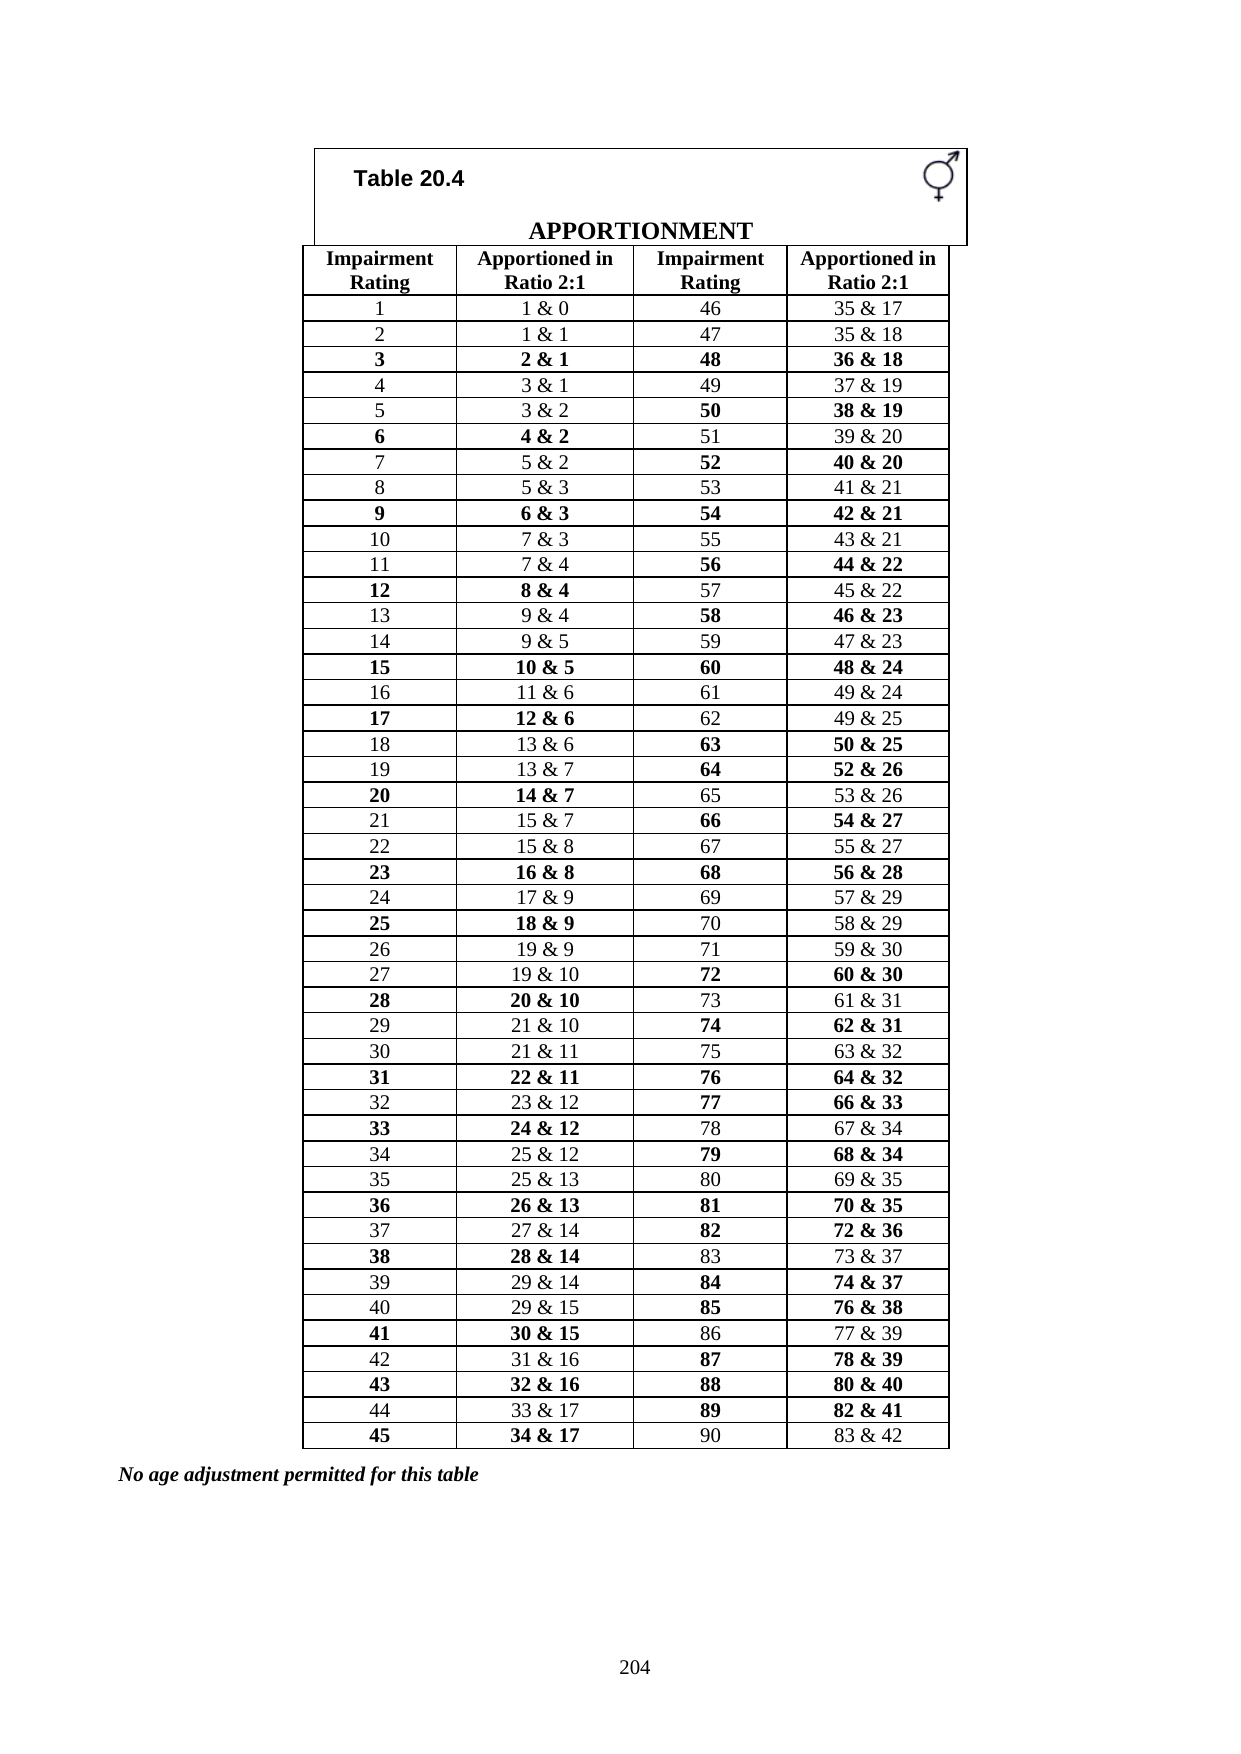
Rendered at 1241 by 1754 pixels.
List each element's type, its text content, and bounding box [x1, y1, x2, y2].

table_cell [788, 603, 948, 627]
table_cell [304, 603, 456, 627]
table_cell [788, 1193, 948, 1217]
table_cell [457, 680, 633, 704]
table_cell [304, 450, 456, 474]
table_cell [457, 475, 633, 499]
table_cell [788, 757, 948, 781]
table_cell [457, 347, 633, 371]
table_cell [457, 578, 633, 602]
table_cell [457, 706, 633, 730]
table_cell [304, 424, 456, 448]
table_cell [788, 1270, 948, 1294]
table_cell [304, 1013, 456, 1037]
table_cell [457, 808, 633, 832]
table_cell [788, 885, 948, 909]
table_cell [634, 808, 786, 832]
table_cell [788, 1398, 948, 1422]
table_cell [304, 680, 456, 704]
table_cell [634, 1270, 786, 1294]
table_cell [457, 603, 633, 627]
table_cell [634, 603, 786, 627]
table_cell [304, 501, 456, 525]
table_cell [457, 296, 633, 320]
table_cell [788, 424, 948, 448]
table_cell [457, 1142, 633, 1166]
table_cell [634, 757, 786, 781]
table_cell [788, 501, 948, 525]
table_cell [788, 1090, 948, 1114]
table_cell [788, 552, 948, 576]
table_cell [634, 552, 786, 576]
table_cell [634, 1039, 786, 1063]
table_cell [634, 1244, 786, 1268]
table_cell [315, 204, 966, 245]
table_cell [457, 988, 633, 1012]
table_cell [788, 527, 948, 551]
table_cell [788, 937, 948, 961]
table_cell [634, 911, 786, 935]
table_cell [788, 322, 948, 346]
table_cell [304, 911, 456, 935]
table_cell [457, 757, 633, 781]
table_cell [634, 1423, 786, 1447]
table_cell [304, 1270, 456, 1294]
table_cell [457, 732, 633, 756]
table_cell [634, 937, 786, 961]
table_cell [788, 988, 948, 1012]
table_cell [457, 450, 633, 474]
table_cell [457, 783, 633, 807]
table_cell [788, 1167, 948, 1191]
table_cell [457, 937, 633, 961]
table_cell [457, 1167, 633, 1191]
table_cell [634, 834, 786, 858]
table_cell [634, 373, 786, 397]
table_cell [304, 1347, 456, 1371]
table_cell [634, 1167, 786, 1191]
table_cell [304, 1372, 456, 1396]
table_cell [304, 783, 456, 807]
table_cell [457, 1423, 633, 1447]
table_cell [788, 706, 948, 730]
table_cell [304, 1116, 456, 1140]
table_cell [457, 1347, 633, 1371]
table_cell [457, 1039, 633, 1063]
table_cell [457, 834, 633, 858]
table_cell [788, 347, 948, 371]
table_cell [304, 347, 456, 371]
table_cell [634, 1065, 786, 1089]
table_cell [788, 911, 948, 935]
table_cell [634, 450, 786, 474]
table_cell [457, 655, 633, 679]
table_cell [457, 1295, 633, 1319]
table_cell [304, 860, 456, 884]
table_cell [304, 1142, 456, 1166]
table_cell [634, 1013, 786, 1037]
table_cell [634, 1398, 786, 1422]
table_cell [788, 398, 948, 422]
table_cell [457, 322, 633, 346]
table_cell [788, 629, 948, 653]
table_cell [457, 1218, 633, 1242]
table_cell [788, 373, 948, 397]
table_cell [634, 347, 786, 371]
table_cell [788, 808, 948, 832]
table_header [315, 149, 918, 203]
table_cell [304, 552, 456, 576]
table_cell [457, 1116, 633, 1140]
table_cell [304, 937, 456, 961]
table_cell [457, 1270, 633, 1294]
picture [918, 149, 962, 203]
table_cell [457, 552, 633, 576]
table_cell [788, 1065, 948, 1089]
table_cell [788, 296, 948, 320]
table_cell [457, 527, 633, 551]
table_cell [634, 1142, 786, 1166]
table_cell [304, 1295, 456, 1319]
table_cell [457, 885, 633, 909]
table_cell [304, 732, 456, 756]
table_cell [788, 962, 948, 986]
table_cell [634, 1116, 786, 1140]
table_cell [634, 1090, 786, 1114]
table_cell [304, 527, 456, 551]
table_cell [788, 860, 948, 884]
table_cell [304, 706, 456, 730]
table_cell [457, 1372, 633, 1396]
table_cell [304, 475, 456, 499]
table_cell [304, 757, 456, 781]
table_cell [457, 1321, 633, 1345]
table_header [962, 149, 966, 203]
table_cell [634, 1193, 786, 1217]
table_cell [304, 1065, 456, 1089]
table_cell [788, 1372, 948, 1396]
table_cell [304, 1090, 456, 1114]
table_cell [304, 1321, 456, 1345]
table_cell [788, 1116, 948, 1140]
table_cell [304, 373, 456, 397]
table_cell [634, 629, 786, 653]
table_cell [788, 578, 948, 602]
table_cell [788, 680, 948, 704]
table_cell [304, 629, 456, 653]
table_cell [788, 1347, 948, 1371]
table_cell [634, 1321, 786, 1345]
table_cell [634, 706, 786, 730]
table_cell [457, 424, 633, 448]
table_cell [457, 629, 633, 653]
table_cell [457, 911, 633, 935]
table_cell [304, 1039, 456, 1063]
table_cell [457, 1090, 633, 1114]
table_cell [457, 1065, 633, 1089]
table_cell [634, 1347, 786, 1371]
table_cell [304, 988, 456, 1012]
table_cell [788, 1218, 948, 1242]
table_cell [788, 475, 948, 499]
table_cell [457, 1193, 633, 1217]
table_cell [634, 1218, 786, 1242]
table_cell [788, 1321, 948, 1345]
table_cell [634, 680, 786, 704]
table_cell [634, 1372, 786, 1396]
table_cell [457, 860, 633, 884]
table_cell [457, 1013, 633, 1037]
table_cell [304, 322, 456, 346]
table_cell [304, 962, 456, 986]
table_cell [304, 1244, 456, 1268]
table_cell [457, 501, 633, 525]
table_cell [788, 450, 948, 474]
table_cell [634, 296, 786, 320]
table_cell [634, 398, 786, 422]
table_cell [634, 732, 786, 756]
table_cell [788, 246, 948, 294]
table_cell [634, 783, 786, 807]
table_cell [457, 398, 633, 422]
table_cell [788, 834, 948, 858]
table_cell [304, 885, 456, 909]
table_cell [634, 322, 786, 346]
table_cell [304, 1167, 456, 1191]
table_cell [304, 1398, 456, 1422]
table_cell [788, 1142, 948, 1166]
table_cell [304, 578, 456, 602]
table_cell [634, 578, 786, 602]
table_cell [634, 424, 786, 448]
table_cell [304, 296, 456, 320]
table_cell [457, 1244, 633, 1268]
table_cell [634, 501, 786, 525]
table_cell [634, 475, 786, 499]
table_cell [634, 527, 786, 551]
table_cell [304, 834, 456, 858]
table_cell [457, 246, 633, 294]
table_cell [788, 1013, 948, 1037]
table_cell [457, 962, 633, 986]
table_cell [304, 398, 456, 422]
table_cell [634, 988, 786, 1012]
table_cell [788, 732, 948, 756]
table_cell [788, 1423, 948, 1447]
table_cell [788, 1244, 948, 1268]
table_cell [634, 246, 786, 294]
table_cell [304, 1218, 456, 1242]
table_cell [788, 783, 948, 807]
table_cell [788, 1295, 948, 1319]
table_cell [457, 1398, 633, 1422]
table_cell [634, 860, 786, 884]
text No age adjustment permitted for this table [118, 1462, 1152, 1486]
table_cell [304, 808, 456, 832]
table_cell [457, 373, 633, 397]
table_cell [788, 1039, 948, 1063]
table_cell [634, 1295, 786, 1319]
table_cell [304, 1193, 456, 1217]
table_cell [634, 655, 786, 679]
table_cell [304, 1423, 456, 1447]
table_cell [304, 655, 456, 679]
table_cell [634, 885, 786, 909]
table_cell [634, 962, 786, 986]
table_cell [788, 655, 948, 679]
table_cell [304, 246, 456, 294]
